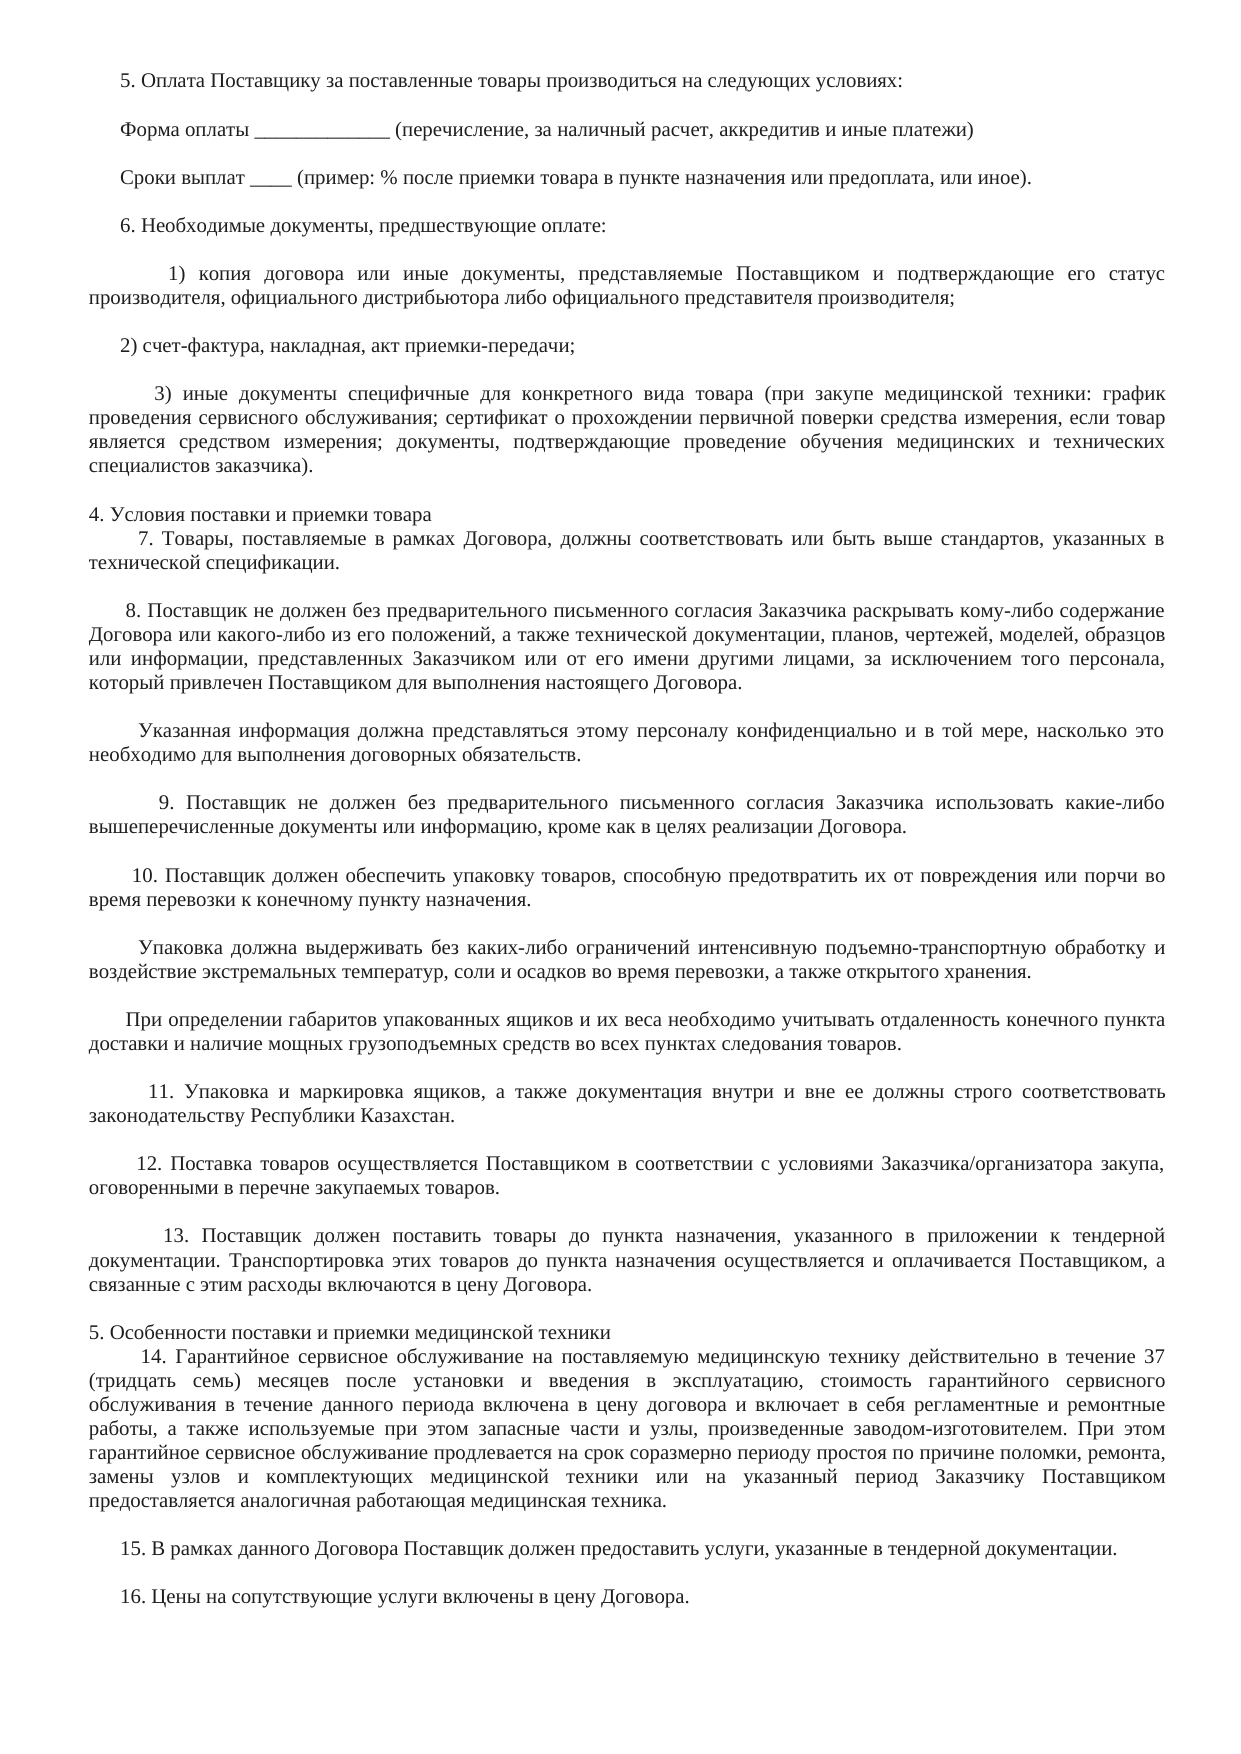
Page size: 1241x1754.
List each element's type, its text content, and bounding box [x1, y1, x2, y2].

text 5. Оплата Поставщику за поставленные товары производиться на следующих условиях: [89, 68, 1167, 92]
text 8. Поставщик не должен без предварительного письменного согласия Заказчика раскрывать кому-либо содержание Договора или какого-либо из его положений, а также технической документации, планов, чертежей, моделей, образцов или информации, представленных Заказчиком или от его имени другими лицами, за исключением того персонала, который привлечен Поставщиком для выполнения настоящего Договора. [89, 598, 1167, 694]
text 15. В рамках данного Договора Поставщик должен предоставить услуги, указанные в тендерной документации. [89, 1536, 1167, 1560]
text 1) копия договора или иные документы, представляемые Поставщиком и подтверждающие его статус производителя, официального дистрибьютора либо официального представителя производителя; [89, 261, 1167, 309]
text Упаковка должна выдерживать без каких-либо ограничений интенсивную подъемно-транспортную обработку и воздействие экстремальных температур, соли и осадков во время перевозки, а также открытого хранения. [89, 935, 1167, 983]
text Форма оплаты _____________ (перечисление, за наличный расчет, аккредитив и иные платежи) [89, 117, 1167, 141]
text 3) иные документы специфичные для конкретного вида товара (при закупе медицинской техники: график проведения сервисного обслуживания; сертификат о прохождении первичной поверки средства измерения, если товар является средством измерения; документы, подтверждающие проведение обучения медицинских и технических специалистов заказчика). [89, 381, 1167, 477]
text 10. Поставщик должен обеспечить упаковку товаров, способную предотвратить их от повреждения или порчи во время перевозки к конечному пункту назначения. [89, 862, 1167, 911]
text 11. Упаковка и маркировка ящиков, а также документация внутри и вне ее должны строго соответствовать законодательству Республики Казахстан. [89, 1079, 1167, 1127]
text 13. Поставщик должен поставить товары до пункта назначения, указанного в приложении к тендерной документации. Транспортировка этих товаров до пункта назначения осуществляется и оплачивается Поставщиком, а связанные с этим расходы включаются в цену Договора. [89, 1223, 1167, 1296]
text 5. Особенности поставки и приемки медицинской техники [89, 1320, 1167, 1344]
text 6. Необходимые документы, предшествующие оплате: [89, 213, 1167, 237]
text 14. Гарантийное сервисное обслуживание на поставляемую медицинскую технику действительно в течение 37 (тридцать семь) месяцев после установки и введения в эксплуатацию, стоимость гарантийного сервисного обслуживания в течение данного периода включена в цену договора и включает в себя регламентные и ремонтные работы, а также используемые при этом запасные части и узлы, произведенные заводом-изготовителем. При этом гарантийное сервисное обслуживание продлевается на срок соразмерно периоду простоя по причине поломки, ремонта, замены узлов и комплектующих медицинской техники или на указанный период Заказчику Поставщиком предоставляется аналогичная работающая медицинская техника. [89, 1344, 1167, 1512]
text 16. Цены на сопутствующие услуги включены в цену Договора. [89, 1584, 1167, 1608]
text Сроки выплат ____ (пример: % после приемки товара в пункте назначения или предоплата, или иное). [89, 165, 1167, 189]
text 4. Условия поставки и приемки товара [89, 502, 1167, 526]
text 9. Поставщик не должен без предварительного письменного согласия Заказчика использовать какие-либо вышеперечисленные документы или информацию, кроме как в целях реализации Договора. [89, 790, 1167, 838]
text Указанная информация должна представляться этому персоналу конфиденциально и в той мере, насколько это необходимо для выполнения договорных обязательств. [89, 718, 1167, 766]
text При определении габаритов упакованных ящиков и их веса необходимо учитывать отдаленность конечного пункта доставки и наличие мощных грузоподъемных средств во всех пунктах следования товаров. [89, 1007, 1167, 1055]
text 7. Товары, поставляемые в рамках Договора, должны соответствовать или быть выше стандартов, указанных в технической спецификации. [89, 526, 1167, 574]
text 2) счет-фактура, накладная, акт приемки-передачи; [89, 333, 1167, 357]
text 12. Поставка товаров осуществляется Поставщиком в соответствии с условиями Заказчика/организатора закупа, оговоренными в перечне закупаемых товаров. [89, 1151, 1167, 1199]
